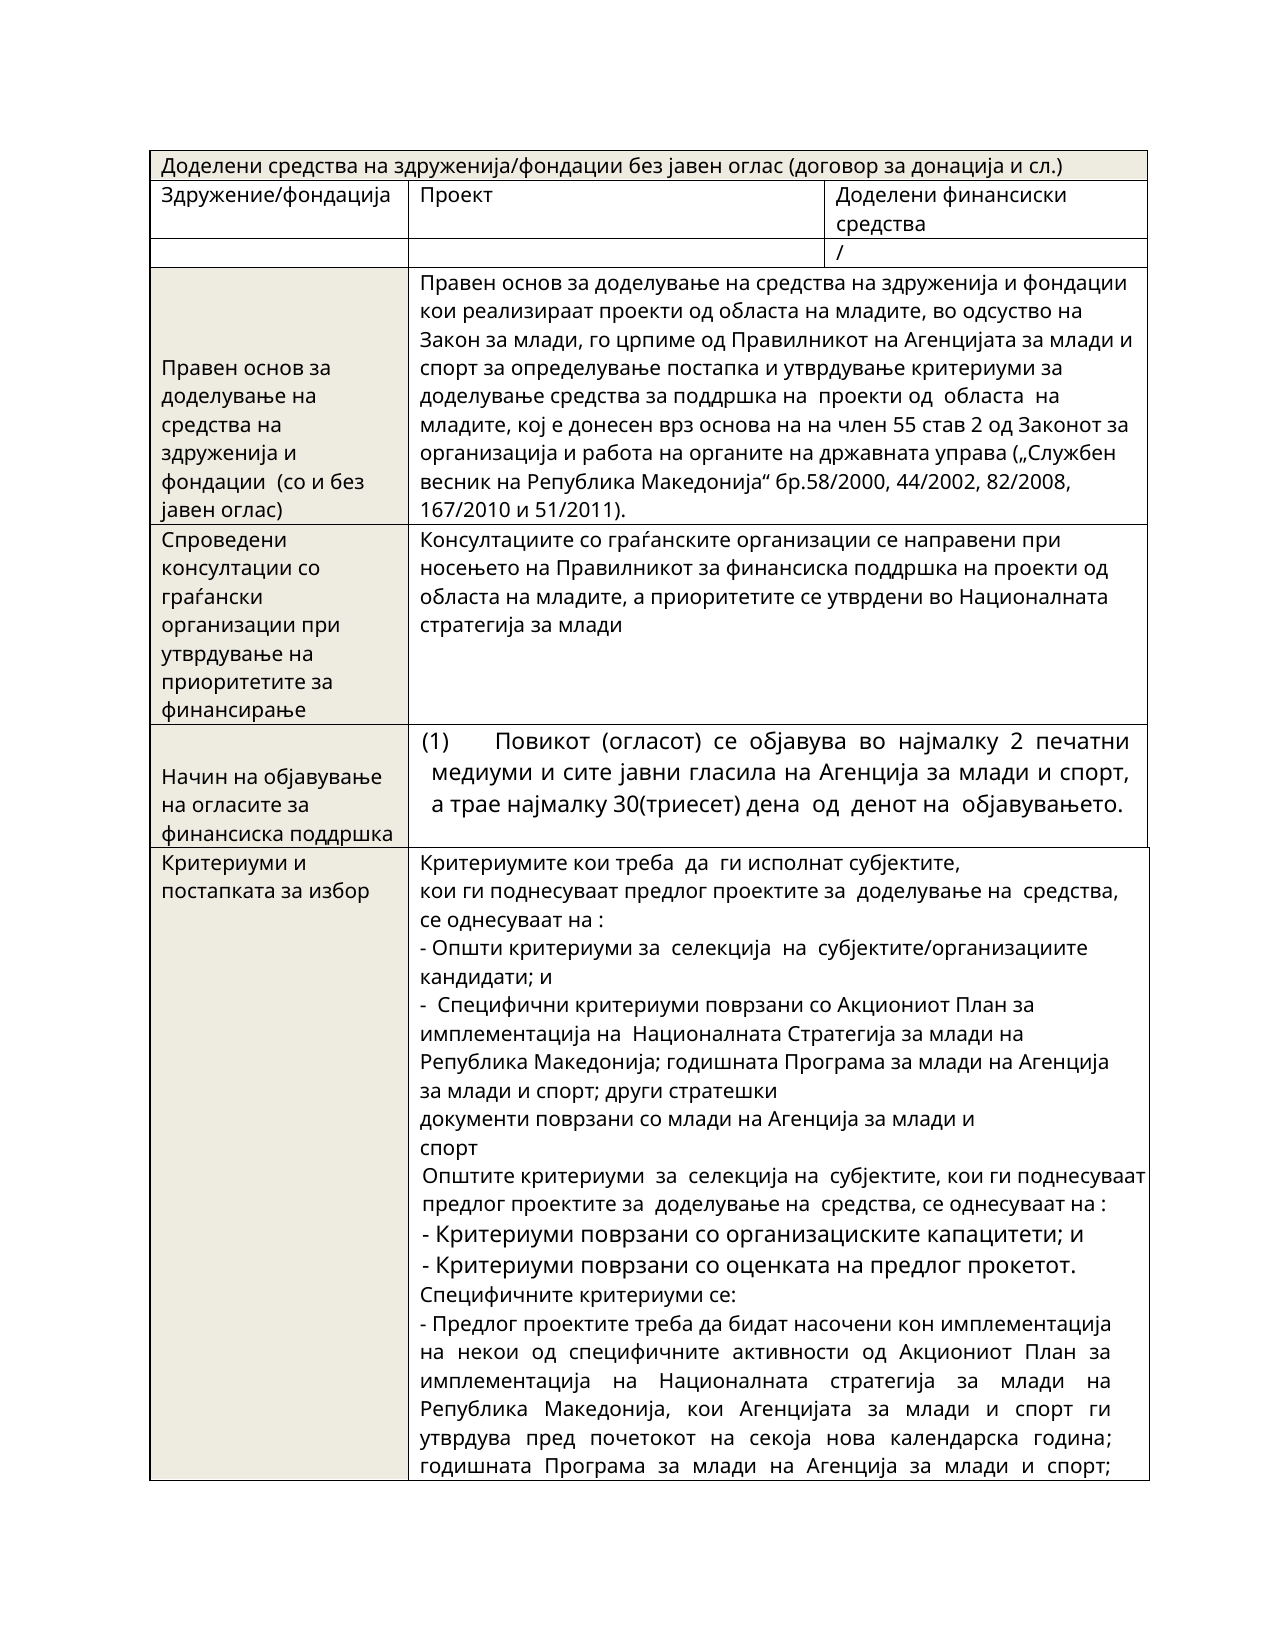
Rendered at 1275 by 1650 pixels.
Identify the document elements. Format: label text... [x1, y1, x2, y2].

table_cell Правен основ за доделување на средства на здруженија и фондации (со и без јавен оглас) [151, 268, 408, 524]
table_cell Здружение/фондација [151, 181, 408, 237]
table_cell [151, 239, 408, 267]
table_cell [151, 848, 408, 1479]
table_cell Доделени финансиски средства [825, 181, 1147, 237]
table_cell Начин на објавување на огласите за финансиска поддршка [151, 725, 408, 847]
table_cell / [825, 239, 1147, 267]
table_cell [409, 848, 1149, 1479]
table_cell Проект [409, 181, 824, 237]
table_cell Консултациите со граѓанските организации се направени при носењето на Правилникот за финансиска поддршка на проекти од областа на младите, а приоритетите се утврдени во Националната стратегија за млади [409, 525, 1147, 724]
table_cell Спроведени консултации со граѓански организации при утврдување на приоритетите за финансирање [151, 525, 408, 724]
table_cell Правен основ за доделување на средства на здруженија и фондации кои реализираат проекти од областа на младите, во одсуство на Закон за млади, го црпиме од Правилникот на Агенцијата за млади и спорт за определување постапка и утврдување критериуми за доделување средства за поддршка на проекти од областа на младите, кој е донесен врз основа на на член 55 став 2 од Законот за организација и работа на органите на државната управа („Службен весник на Република Македонија“ бр.58/2000, 44/2002, 82/2008, 167/2010 и 51/2011). [409, 268, 1147, 524]
table_cell [409, 239, 824, 267]
table_cell Доделени средства на здруженија/фондации без јавен оглас (договор за донација и сл.) [151, 151, 1147, 179]
table_cell Повикот (огласот) се објавува во најмалку 2 печатни медиуми и сите јавни гласила на Агенција за млади и спорт, а трае најмалку 30(триесет) дена од денот на објавувањето. [409, 725, 1147, 847]
